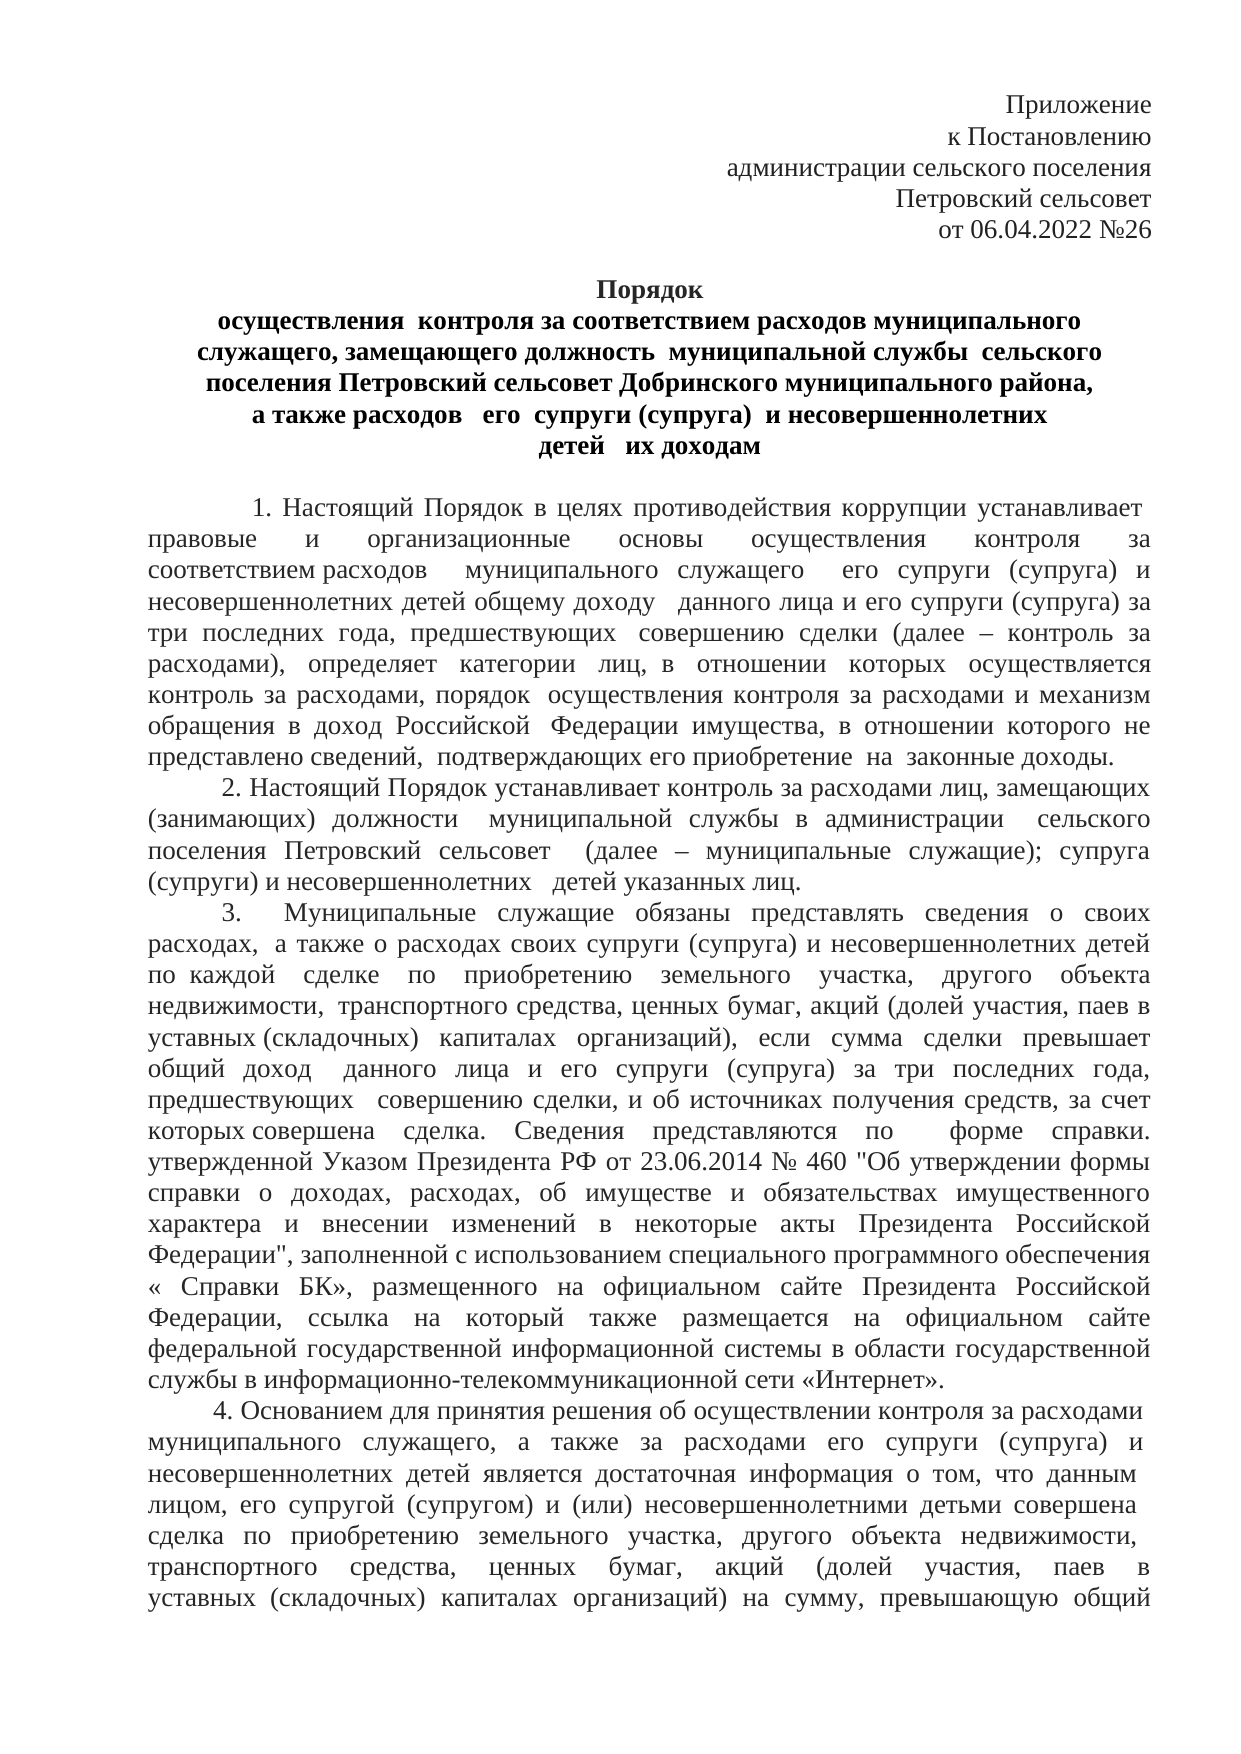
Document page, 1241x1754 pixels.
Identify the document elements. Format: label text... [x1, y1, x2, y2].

text администрации сельского поселения [148, 151, 1152, 182]
text от 06.04.2022 №26 [148, 213, 1152, 244]
text Порядок [148, 273, 1152, 304]
text Приложение [148, 89, 1152, 120]
text Петровский сельсовет [148, 182, 1152, 213]
text к Постановлению [148, 120, 1152, 151]
text 2. Настоящий Порядок устанавливает контроль за расходами лиц, замещающих (занимающих) должности муниципальной службы в администрации сельского поселения Петровский сельсовет (далее – муниципальные служащие); супруга (супруги) и несовершеннолетних детей указанных лиц. [148, 771, 1152, 896]
text осуществления контроля за соответствием расходов муниципального служащего, замещающего должность муниципальной службы сельского поселения Петровский сельсовет Добринского муниципального района, а также расходов его супруги (супруга) и несовершеннолетних детей их доходам [148, 304, 1152, 460]
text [148, 1394, 1152, 1612]
text 1. Настоящий Порядок в целях противодействия коррупции устанавливает правовые и организационные основы осуществления контроля за соответствием расходов муниципального служащего его супруги (супруга) и несовершеннолетних детей общему доходу данного лица и его супруги (супруга) за три последних года, предшествующих совершению сделки (далее – контроль за расходами), определяет категории лиц, в отношении которых осуществляется контроль за расходами, порядок осуществления контроля за расходами и механизм обращения в доход Российской Федерации имущества, в отношении которого не представлено сведений, подтверждающих его приобретение на законные доходы. [148, 491, 1152, 771]
text 3. Муниципальные служащие обязаны представлять сведения о своих расходах, а также о расходах своих супруги (супруга) и несовершеннолетних детей по каждой сделке по приобретению земельного участка, другого объекта недвижимости, транспортного средства, ценных бумаг, акций (долей участия, паев в уставных (складочных) капиталах организаций), если сумма сделки превышает общий доход данного лица и его супруги (супруга) за три последних года, предшествующих совершению сделки, и об источниках получения средств, за счет которых совершена сделка. Сведения представляются по форме справки. утвержденной Указом Президента РФ от 23.06.2014 № 460 "Об утверждении формы справки о доходах, расходах, об имуществе и обязательствах имущественного характера и внесении изменений в некоторые акты Президента Российской Федерации", заполненной с использованием специального программного обеспечения « Справки БК», размещенного на официальном сайте Президента Российской Федерации, ссылка на который также размещается на официальном сайте федеральной государственной информационной системы в области государственной службы в информационно-телекоммуникационной сети «Интернет». [148, 896, 1152, 1394]
